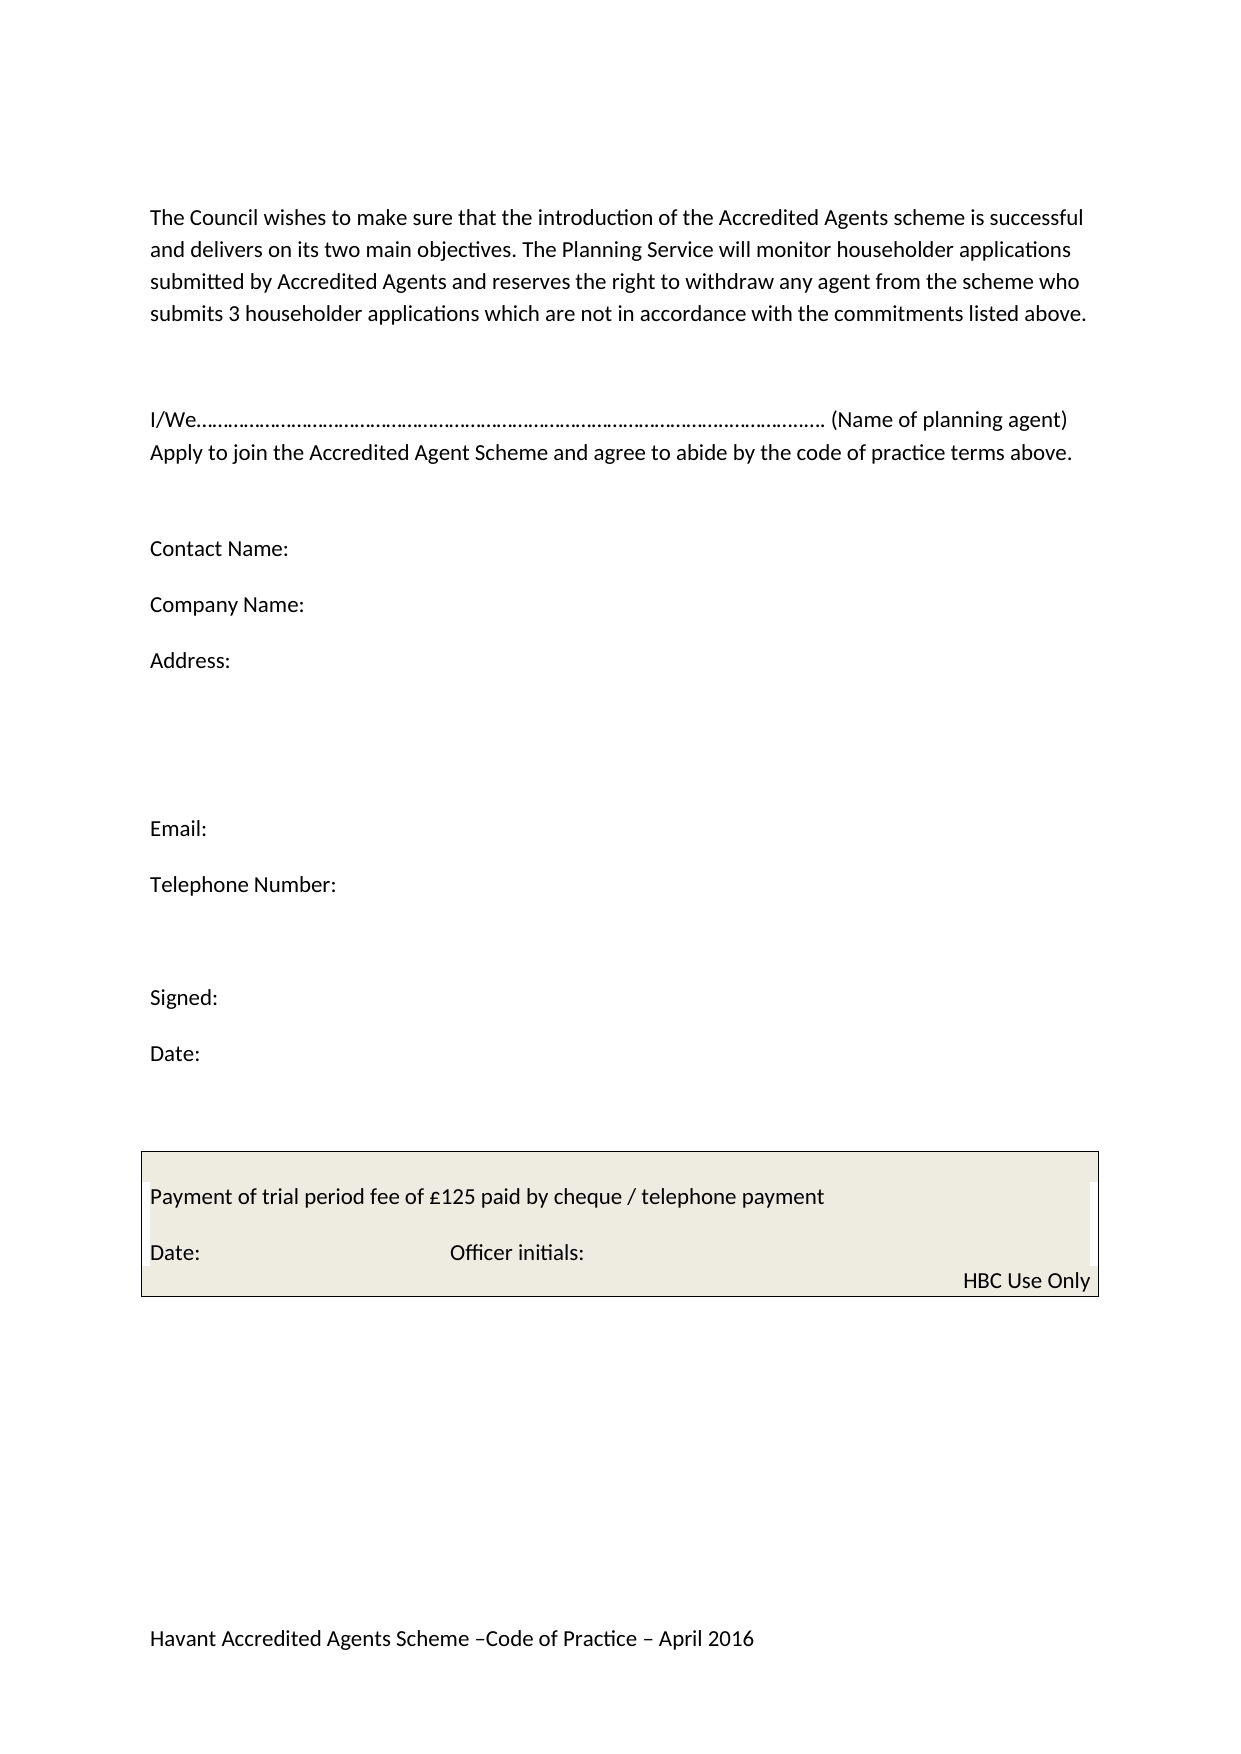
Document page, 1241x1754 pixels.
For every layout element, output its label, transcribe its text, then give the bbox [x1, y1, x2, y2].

text Telephone Number: [150, 871, 1090, 899]
text The Council wishes to make sure that the introduction of the Accredited Agents scheme is successful and delivers on its two main objectives. The Planning Service will monitor householder applications submitted by Accredited Agents and reserves the right to withdraw any agent from the scheme who submits 3 householder applications which are not in accordance with the commitments listed above. [150, 203, 1090, 328]
text Address: [150, 646, 1090, 674]
text Signed: [150, 983, 1090, 1011]
text Apply to join the Accredited Agent Scheme and agree to abide by the code of practice terms above. [150, 438, 1090, 466]
text I/We………………………………………………………………………………………..…………..…. (Name of planning agent) [150, 406, 1090, 434]
text Contact Name: [150, 534, 1090, 562]
text Date: [150, 1039, 1090, 1067]
text HBC Use Only [142, 1263, 1098, 1296]
text Email: [150, 814, 1090, 843]
text Date: Officer initials: [150, 1238, 1090, 1263]
text Payment of trial period fee of £125 paid by cheque / telephone payment [150, 1182, 1090, 1210]
text Company Name: [150, 590, 1090, 618]
